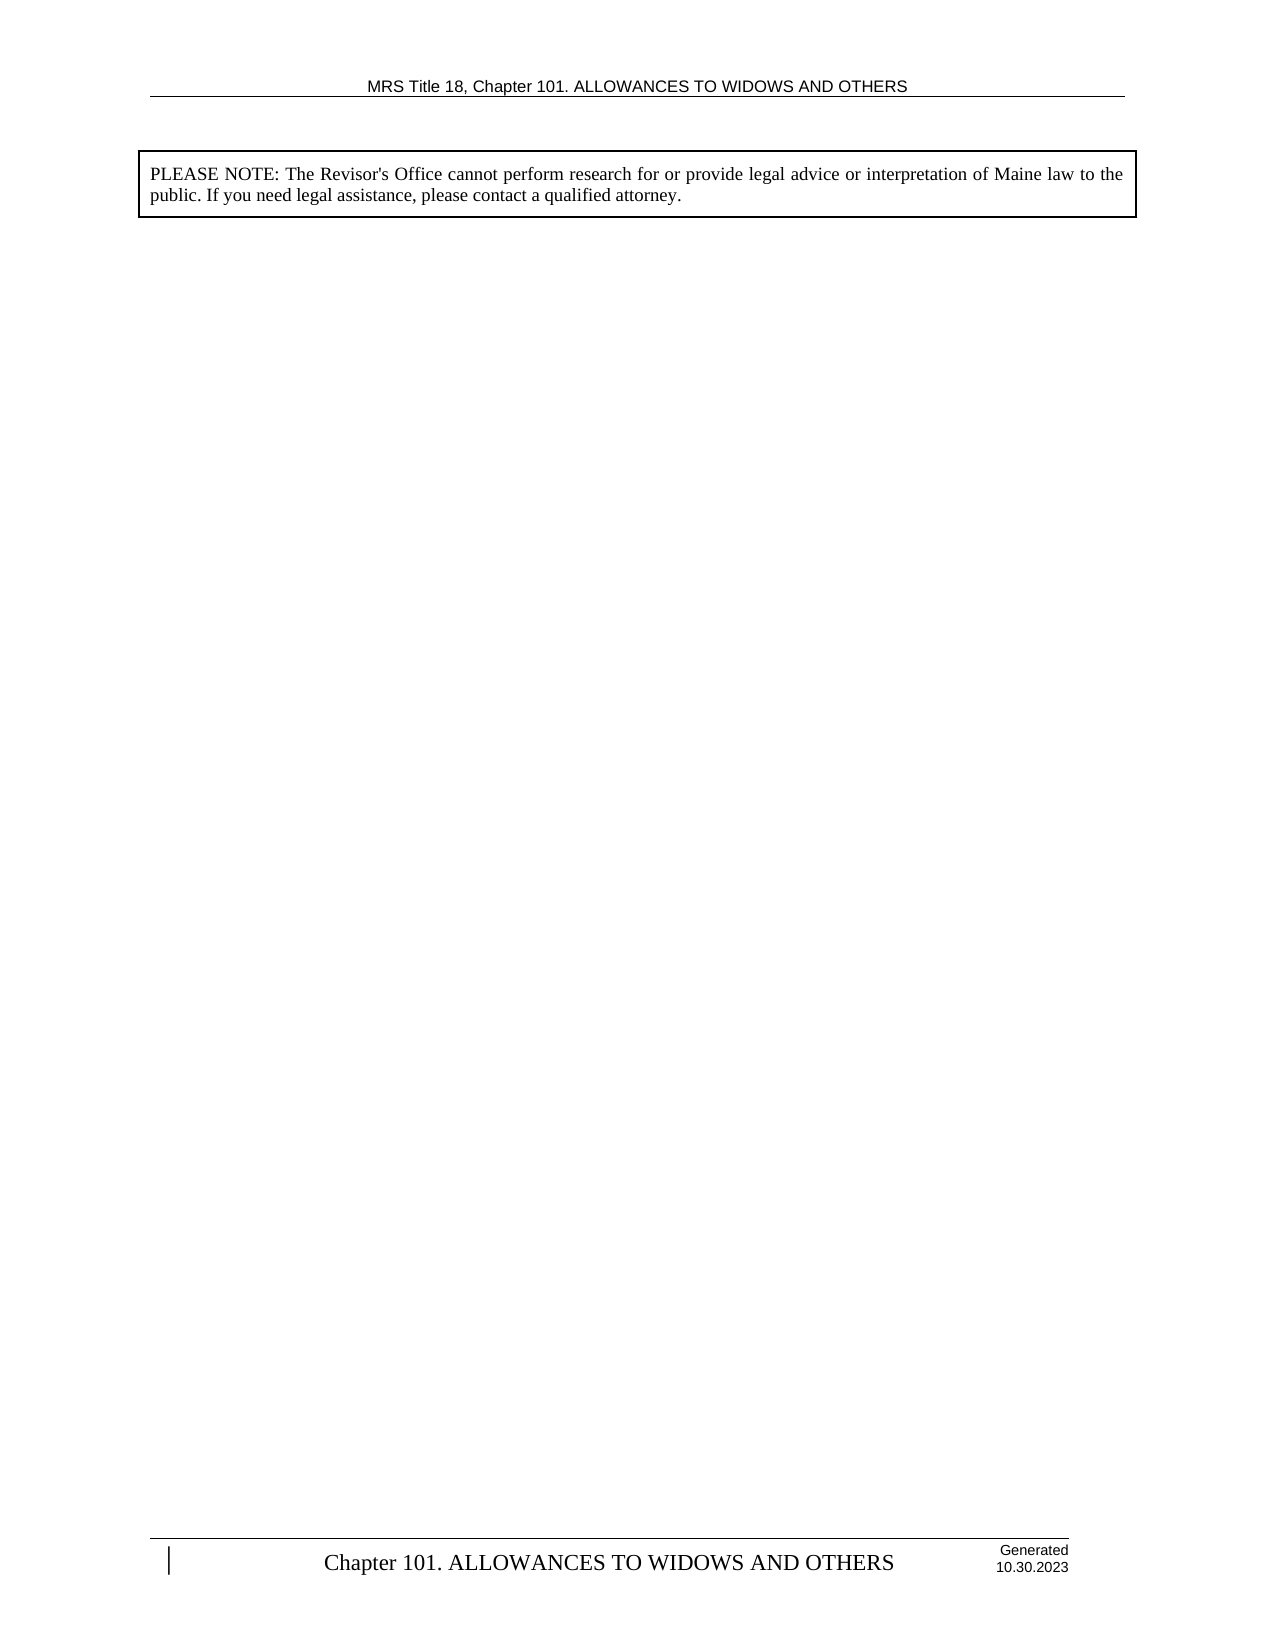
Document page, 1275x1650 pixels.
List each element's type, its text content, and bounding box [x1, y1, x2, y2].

text PLEASE NOTE: The Revisor's Office cannot perform research for or provide legal advice or interpretation of Maine law to the public. If you need legal assistance, please contact a qualified attorney. [140, 152, 1135, 216]
